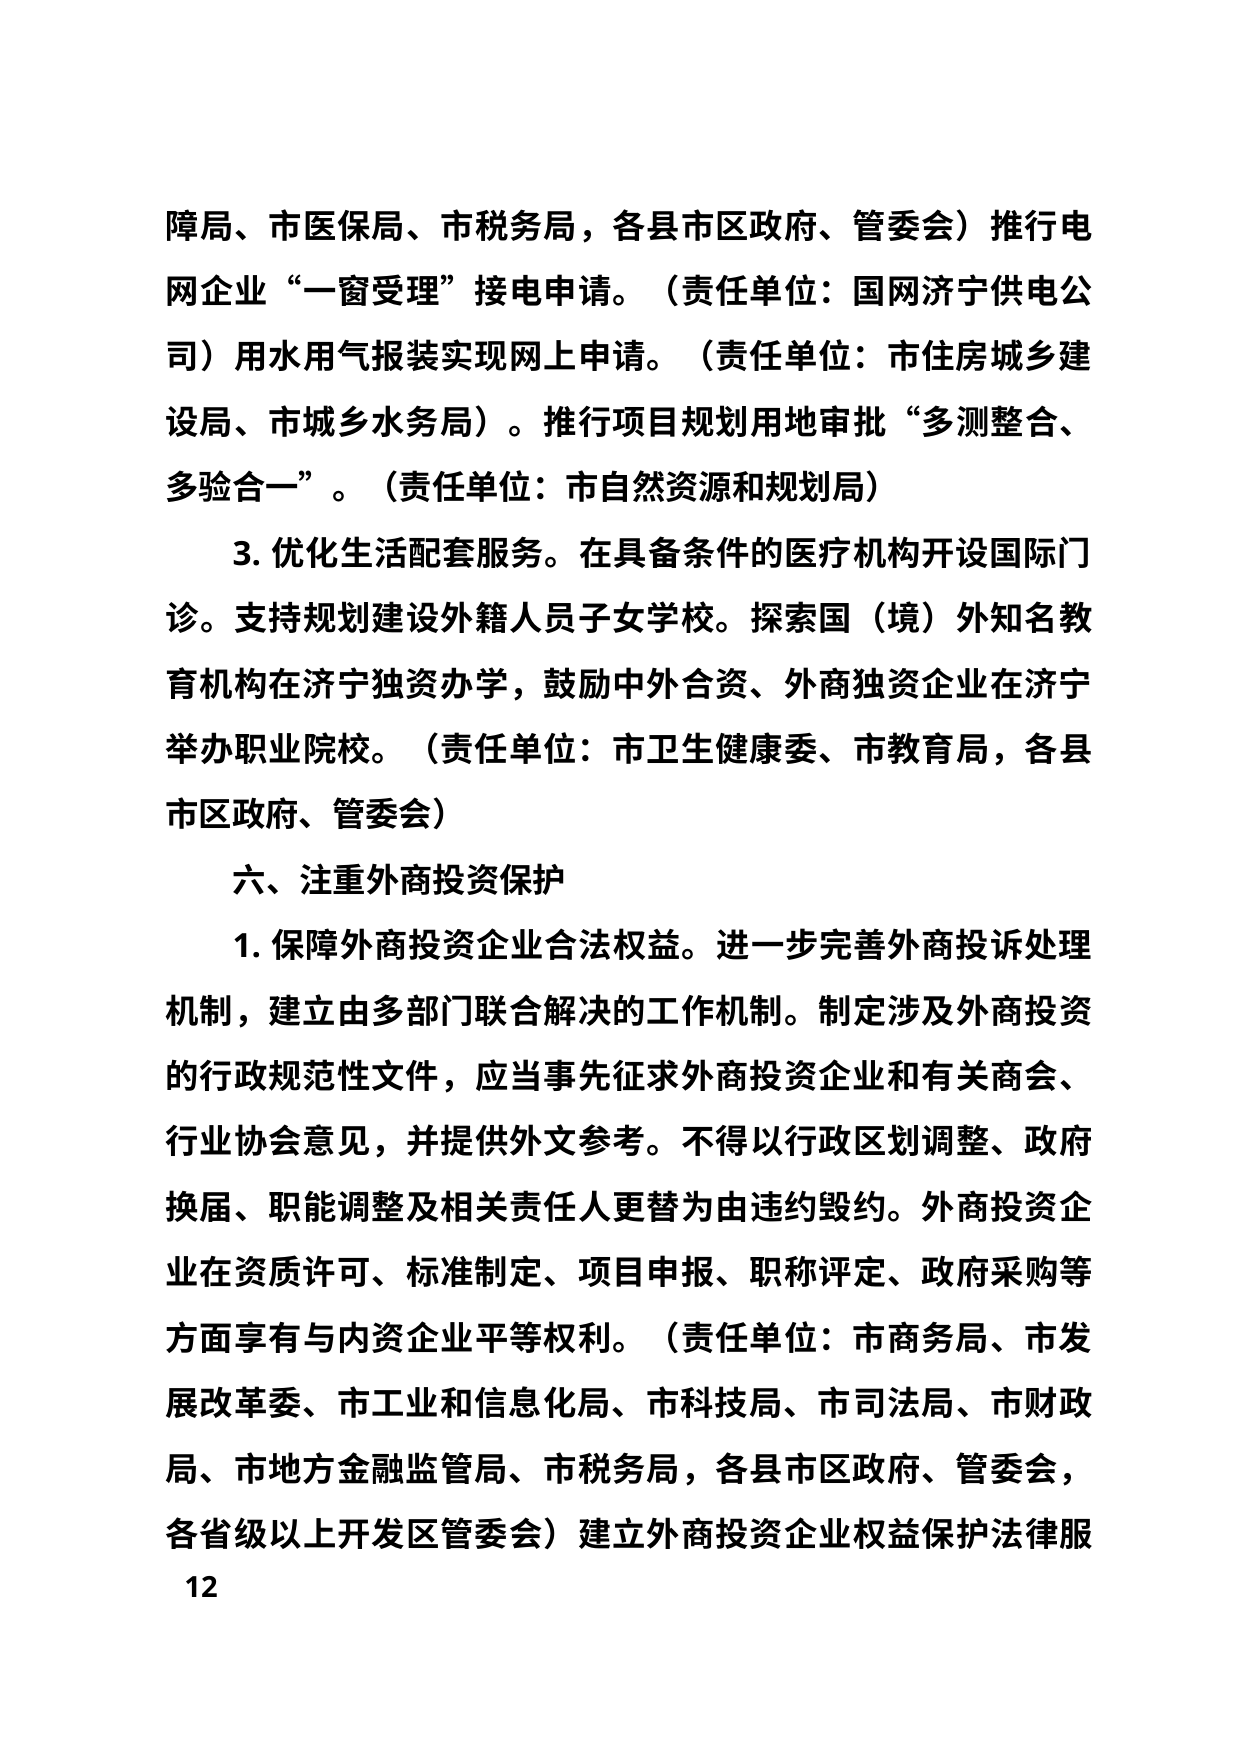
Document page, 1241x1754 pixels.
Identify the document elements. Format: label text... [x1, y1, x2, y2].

text 六、注重外商投资保护 [165, 845, 1092, 910]
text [165, 191, 1092, 518]
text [165, 910, 1092, 1564]
text 3. 优化生活配套服务。在具备条件的医疗机构开设国际门诊。支持规划建设外籍人员子女学校。探索国（境）外知名教育机构在济宁独资办学，鼓励中外合资、外商独资企业在济宁举办职业院校。（责任单位：市卫生健康委、市教育局，各县市区政府、管委会） [165, 518, 1092, 845]
